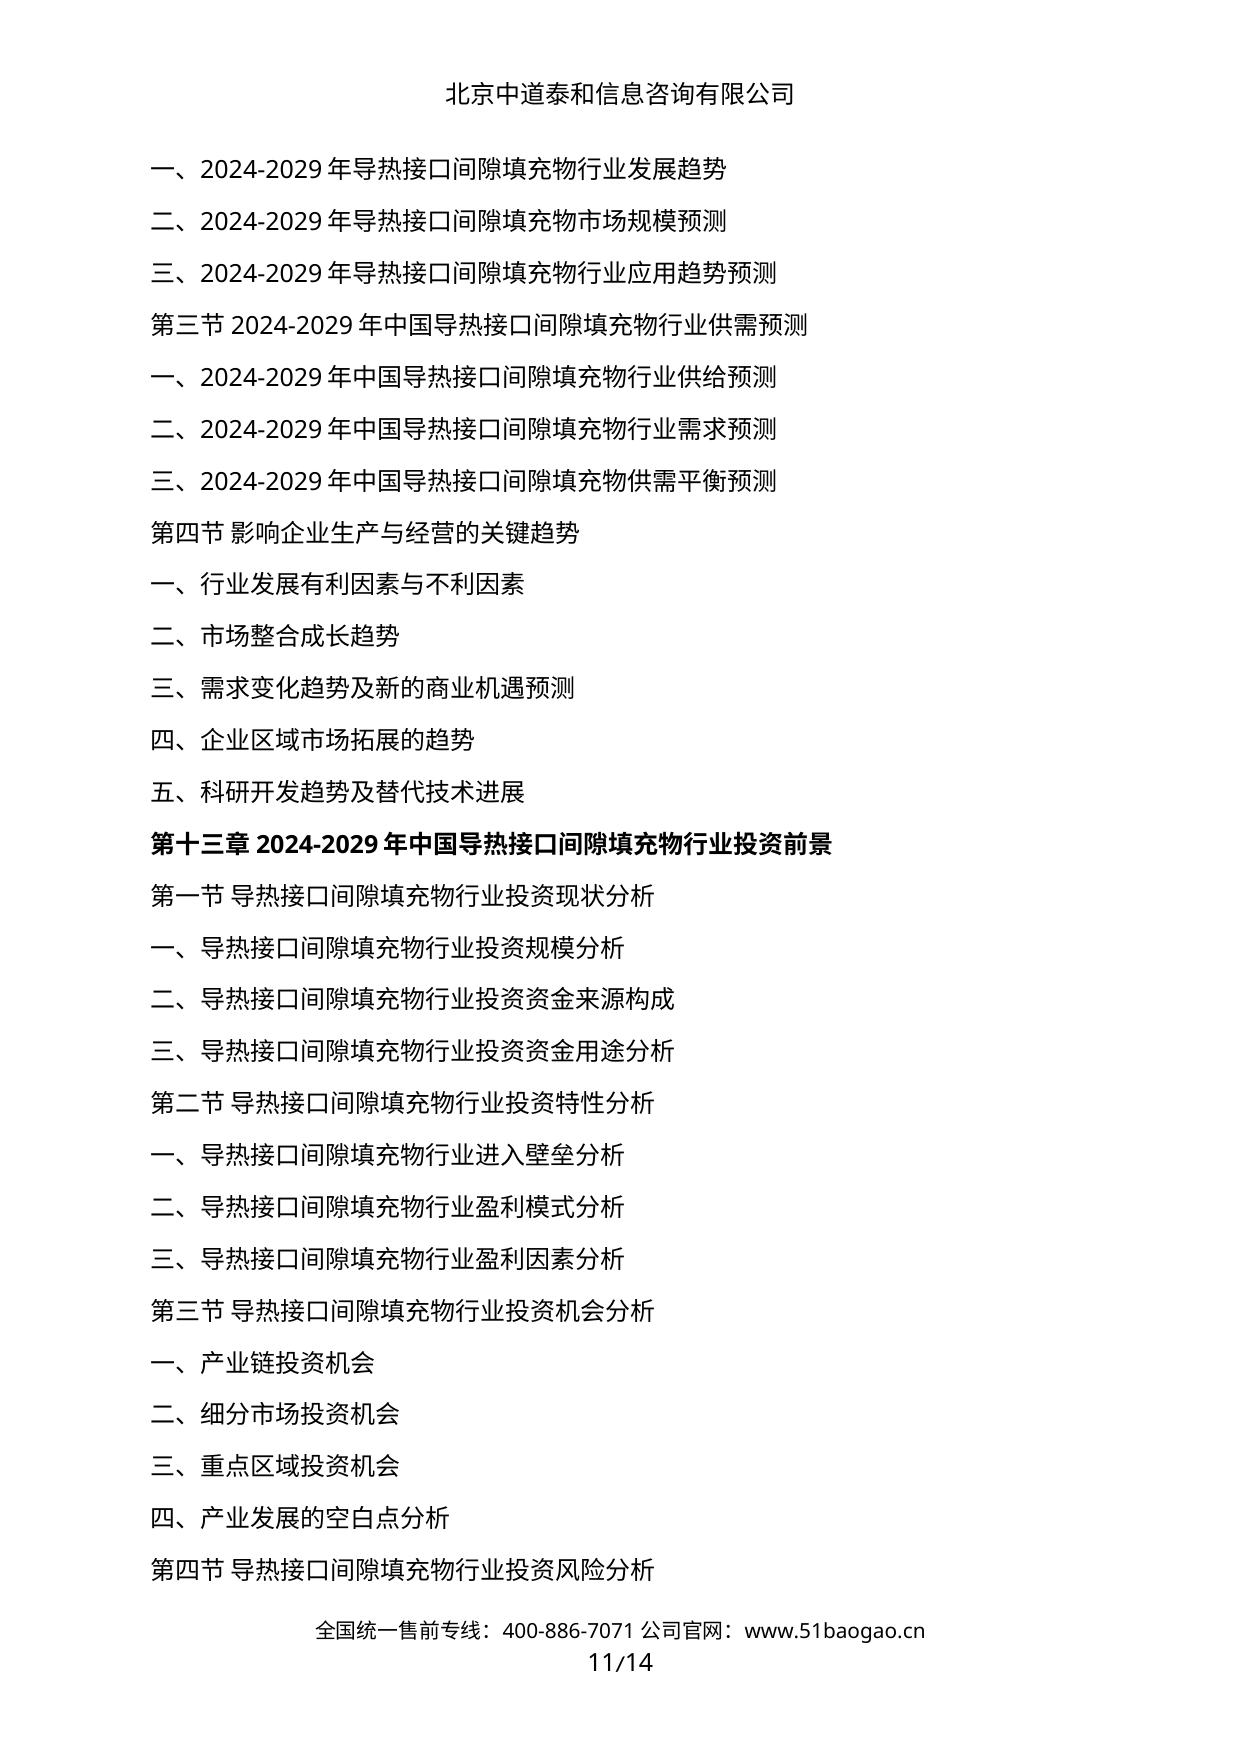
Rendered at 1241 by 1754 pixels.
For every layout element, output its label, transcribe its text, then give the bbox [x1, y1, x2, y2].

text 一、导热接口间隙填充物行业进入壁垒分析 [150, 1136, 1090, 1172]
text 一、行业发展有利因素与不利因素 [150, 565, 1090, 601]
text 四、产业发展的空白点分析 [150, 1499, 1090, 1535]
text 三、导热接口间隙填充物行业盈利因素分析 [150, 1239, 1090, 1276]
text 二、市场整合成长趋势 [150, 617, 1090, 653]
text 二、导热接口间隙填充物行业投资资金来源构成 [150, 980, 1090, 1016]
text 一、导热接口间隙填充物行业投资规模分析 [150, 928, 1090, 964]
text 二、2024-2029年导热接口间隙填充物市场规模预测 [150, 202, 1090, 238]
text 第三节 2024-2029年中国导热接口间隙填充物行业供需预测 [150, 306, 1090, 342]
text 第一节 导热接口间隙填充物行业投资现状分析 [150, 876, 1090, 912]
text 五、科研开发趋势及替代技术进展 [150, 772, 1090, 809]
text 四、企业区域市场拓展的趋势 [150, 721, 1090, 757]
text 三、重点区域投资机会 [150, 1447, 1090, 1483]
text 第二节 导热接口间隙填充物行业投资特性分析 [150, 1084, 1090, 1120]
text 三、2024-2029年导热接口间隙填充物行业应用趋势预测 [150, 254, 1090, 290]
text 一、2024-2029年导热接口间隙填充物行业发展趋势 [150, 150, 1090, 186]
text 第四节 影响企业生产与经营的关键趋势 [150, 513, 1090, 549]
text 二、导热接口间隙填充物行业盈利模式分析 [150, 1187, 1090, 1224]
text 一、产业链投资机会 [150, 1343, 1090, 1379]
text 三、2024-2029年中国导热接口间隙填充物供需平衡预测 [150, 461, 1090, 497]
text 第四节 导热接口间隙填充物行业投资风险分析 [150, 1551, 1090, 1587]
text 三、需求变化趋势及新的商业机遇预测 [150, 669, 1090, 705]
text 二、2024-2029年中国导热接口间隙填充物行业需求预测 [150, 409, 1090, 446]
text 一、2024-2029年中国导热接口间隙填充物行业供给预测 [150, 357, 1090, 394]
text 三、导热接口间隙填充物行业投资资金用途分析 [150, 1032, 1090, 1068]
text 第三节 导热接口间隙填充物行业投资机会分析 [150, 1291, 1090, 1327]
text 二、细分市场投资机会 [150, 1395, 1090, 1431]
text 第十三章 2024-2029年中国导热接口间隙填充物行业投资前景 [150, 824, 1090, 861]
